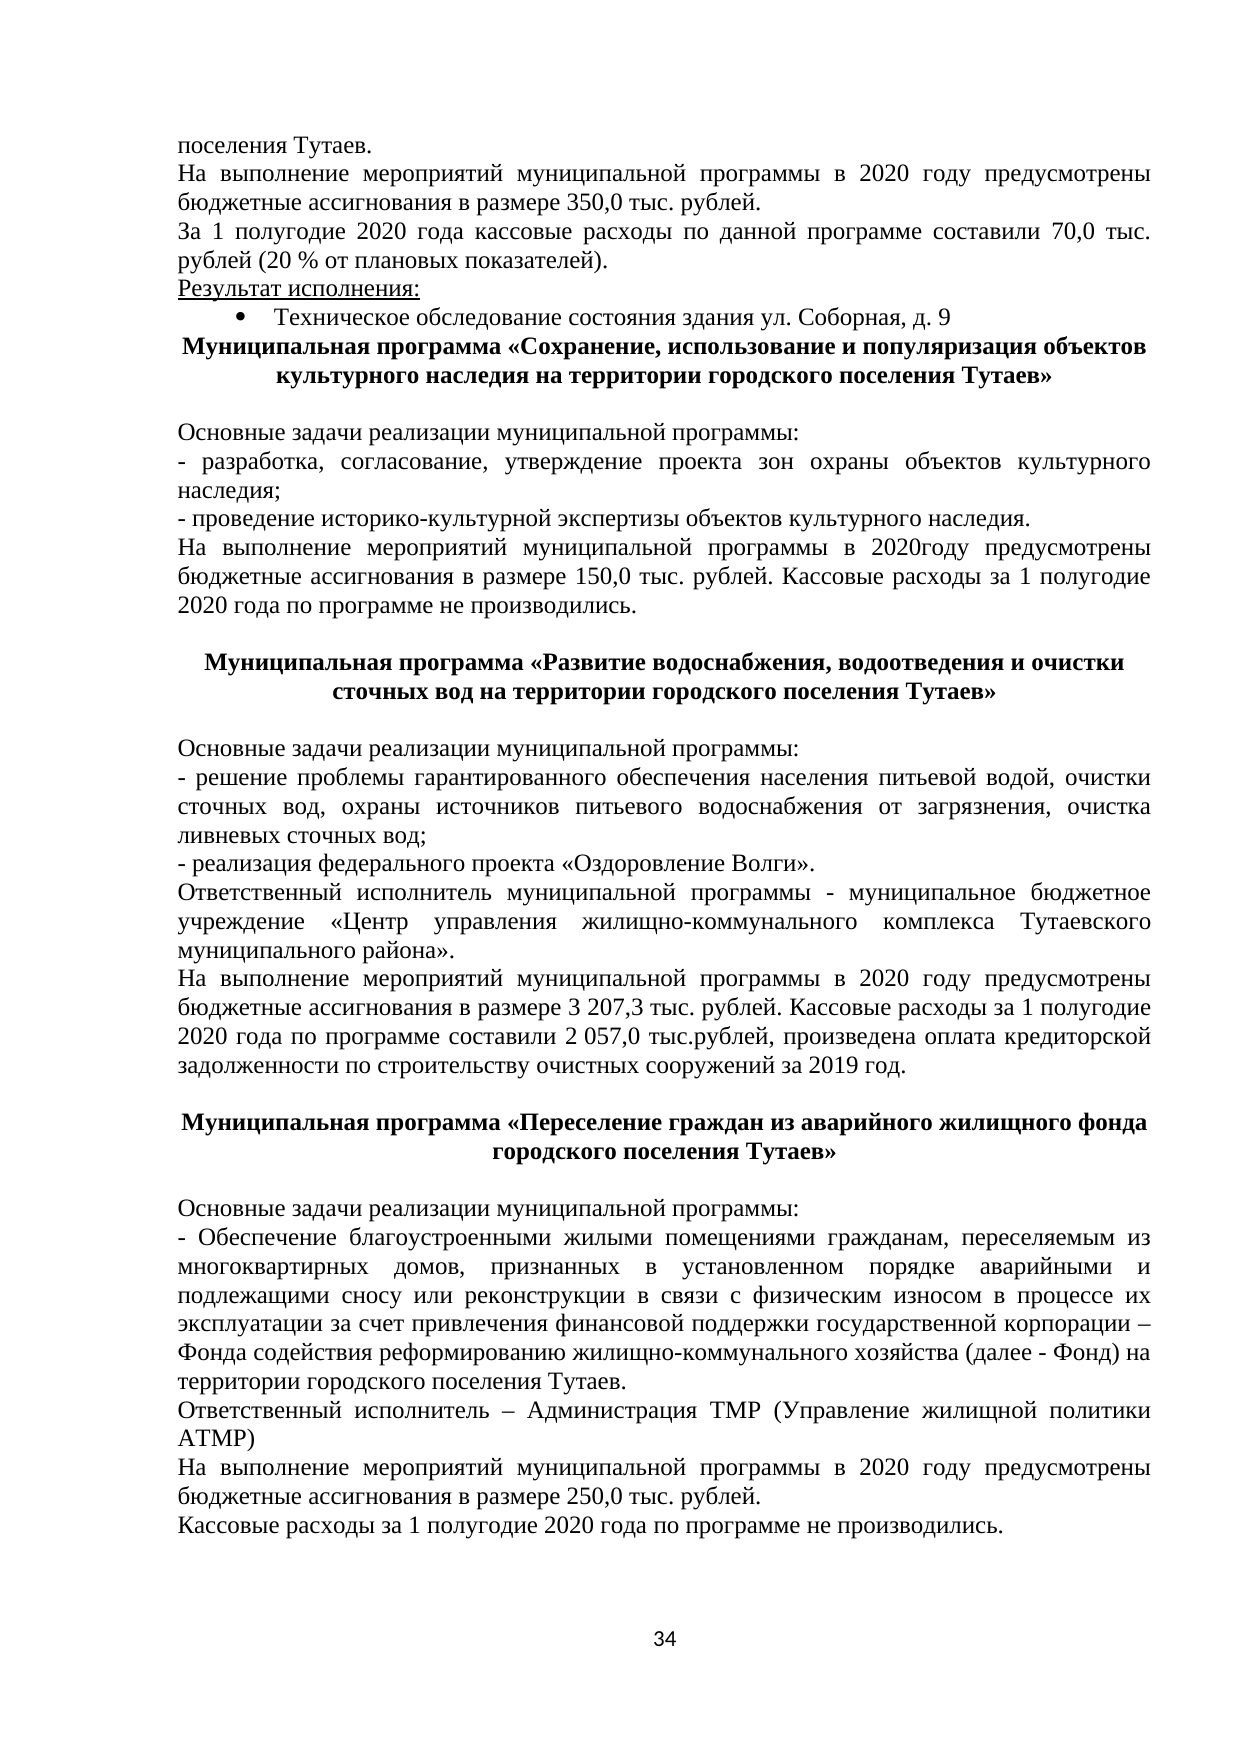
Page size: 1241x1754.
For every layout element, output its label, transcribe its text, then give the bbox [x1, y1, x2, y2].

text - реализация федерального проекта «Оздоровление Волги». [177, 848, 1152, 877]
text Муниципальная программа «Сохранение, использование и популяризация объектов культурного наследия на территории городского поселения Тутаев» [177, 331, 1152, 388]
text Основные задачи реализации муниципальной программы: [177, 1193, 1152, 1222]
text - Обеспечение благоустроенными жилыми помещениями гражданам, переселяемым из многоквартирных домов, признанных в установленном порядке аварийными и подлежащими сносу или реконструкции в связи с физическим износом в процессе их эксплуатации за счет привлечения финансовой поддержки государственной корпорации – Фонда содействия реформированию жилищно-коммунального хозяйства (далее - Фонд) на территории городского поселения Тутаев. [177, 1222, 1152, 1395]
list Техническое обследование состояния здания ул. Соборная, д. 9 [236, 302, 1152, 331]
text Ответственный исполнитель – Администрация ТМР (Управление жилищной политики АТМР) [177, 1395, 1152, 1452]
text Результат исполнения: [177, 273, 1152, 302]
text На выполнение мероприятий муниципальной программы в 2020 году предусмотрены бюджетные ассигнования в размере 350,0 тыс. рублей. [177, 158, 1152, 216]
text Муниципальная программа «Переселение граждан из аварийного жилищного фонда городского поселения Тутаев» [177, 1107, 1152, 1165]
text На выполнение мероприятий муниципальной программы в 2020году предусмотрены бюджетные ассигнования в размере 150,0 тыс. рублей. Кассовые расходы за 1 полугодие 2020 года по программе не производились. [177, 532, 1152, 618]
text - разработка, согласование, утверждение проекта зон охраны объектов культурного наследия; [177, 446, 1152, 503]
text На выполнение мероприятий муниципальной программы в 2020 году предусмотрены бюджетные ассигнования в размере 250,0 тыс. рублей. [177, 1452, 1152, 1510]
text - решение проблемы гарантированного обеспечения населения питьевой водой, очистки сточных вод, охраны источников питьевого водоснабжения от загрязнения, очистка ливневых сточных вод; [177, 762, 1152, 848]
text Муниципальная программа «Развитие водоснабжения, водоотведения и очистки сточных вод на территории городского поселения Тутаев» [177, 647, 1152, 705]
text На выполнение мероприятий муниципальной программы в 2020 году предусмотрены бюджетные ассигнования в размере 3 207,3 тыс. рублей. Кассовые расходы за 1 полугодие 2020 года по программе составили 2 057,0 тыс.рублей, произведена оплата кредиторской задолженности по строительству очистных сооружений за 2019 год. [177, 963, 1152, 1078]
text Основные задачи реализации муниципальной программы: [177, 417, 1152, 446]
text Ответственный исполнитель муниципальной программы - муниципальное бюджетное учреждение «Центр управления жилищно-коммунального комплекса Тутаевского муниципального района». [177, 877, 1152, 963]
text За 1 полугодие 2020 года кассовые расходы по данной программе составили 70,0 тыс. рублей (20 % от плановых показателей). [177, 216, 1152, 273]
text - проведение историко-культурной экспертизы объектов культурного наследия. [177, 503, 1152, 532]
text Кассовые расходы за 1 полугодие 2020 года по программе не производились. [177, 1510, 1152, 1538]
text Основные задачи реализации муниципальной программы: [177, 733, 1152, 762]
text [177, 130, 1152, 158]
